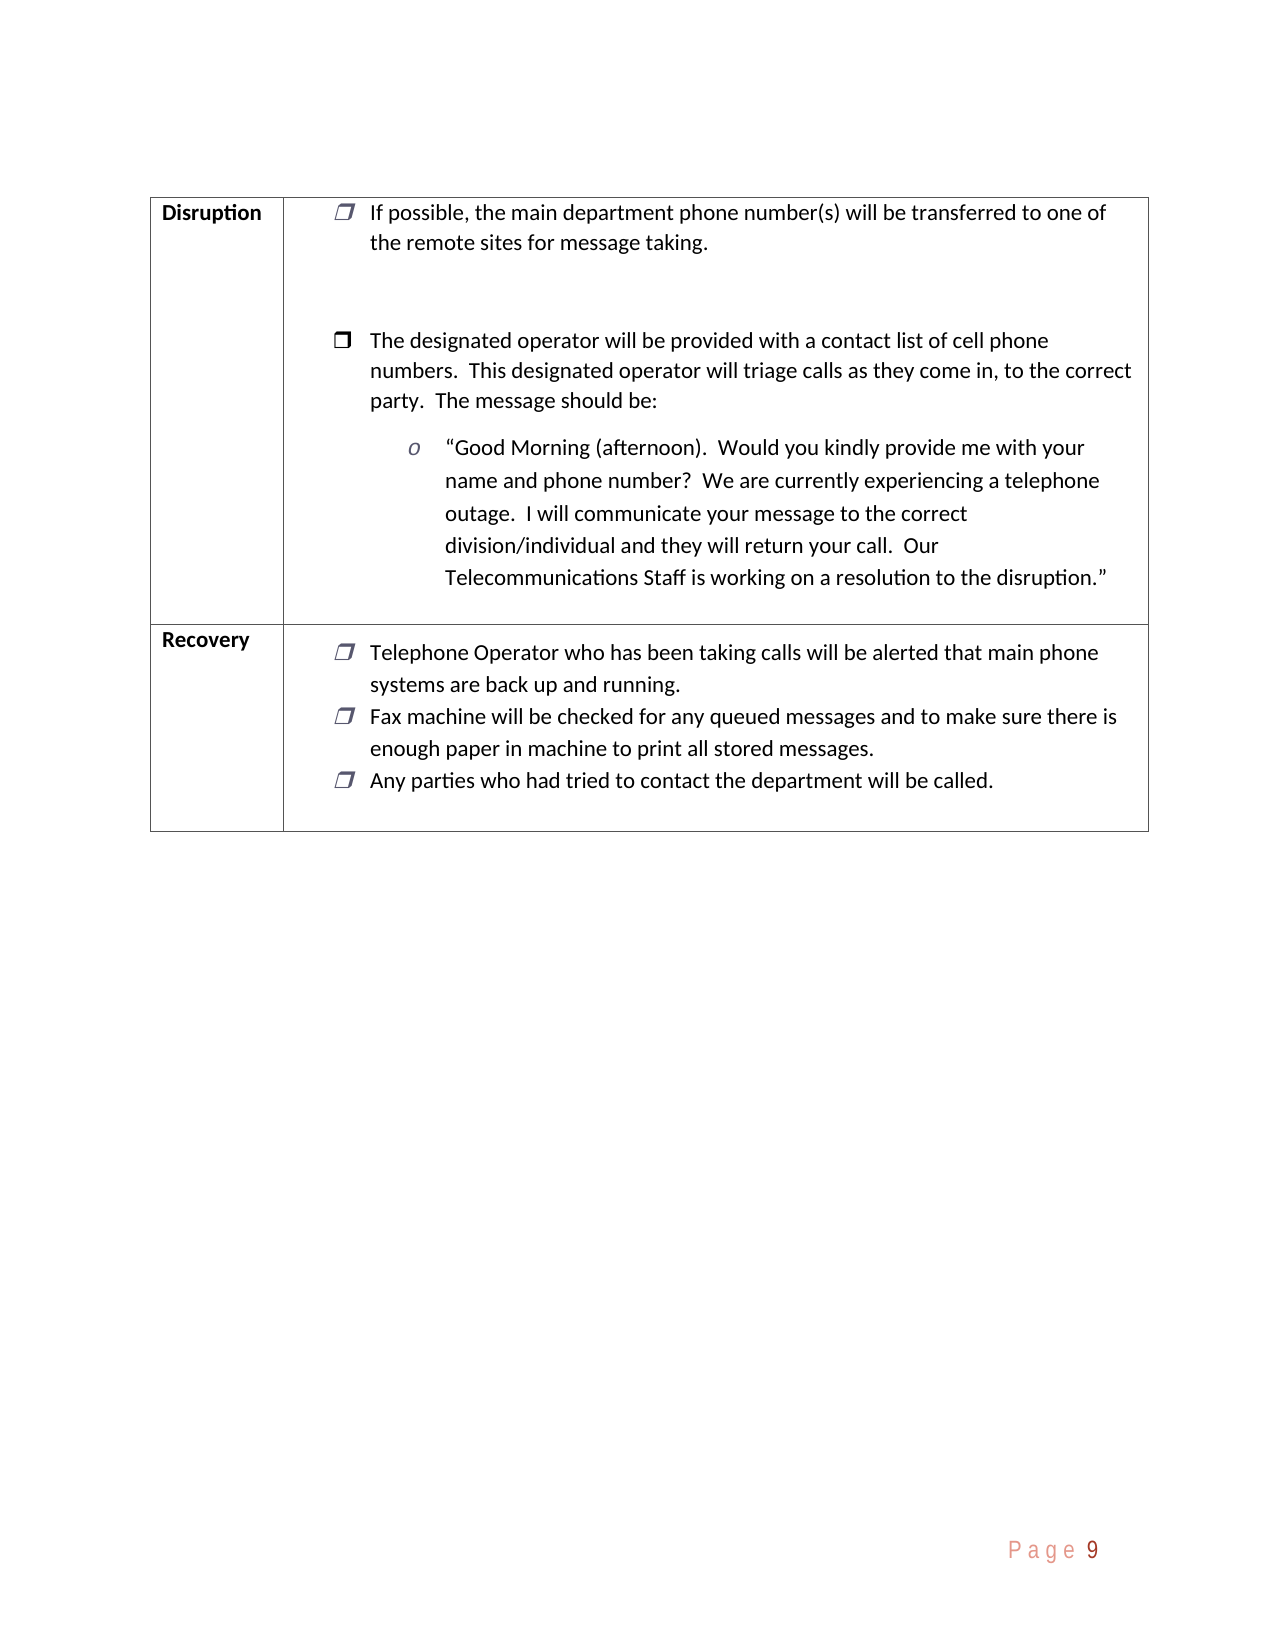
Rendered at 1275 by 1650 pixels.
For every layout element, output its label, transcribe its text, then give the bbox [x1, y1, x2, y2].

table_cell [151, 198, 283, 624]
table_cell Recovery [151, 625, 283, 831]
table_cell Telephone Operator who has been taking calls will be alerted that main phone systems are back up and running. Fax machine will be checked for any queued messages and to make sure there is enough paper in machine to print all stored messages. Any parties who had tried to contact the department will be called. [284, 625, 1148, 831]
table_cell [284, 198, 1148, 624]
